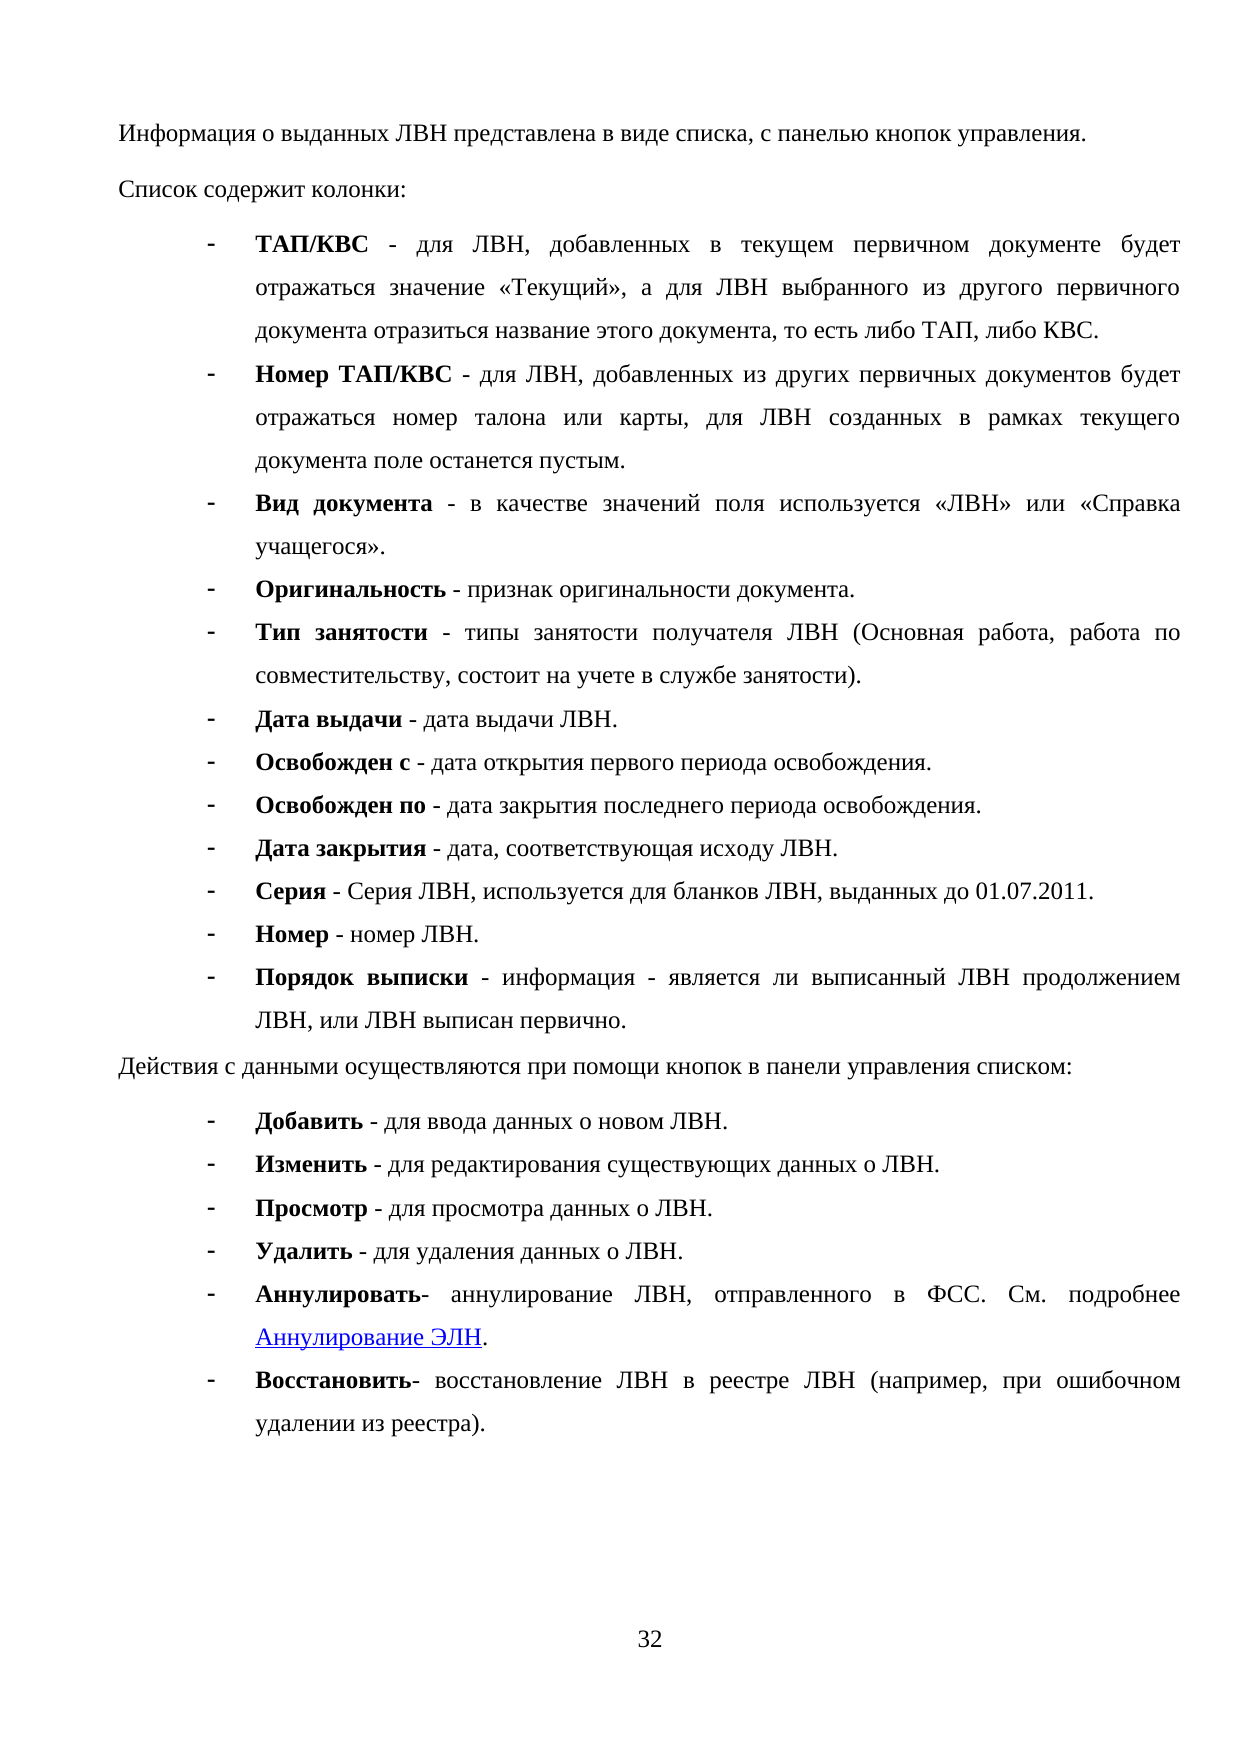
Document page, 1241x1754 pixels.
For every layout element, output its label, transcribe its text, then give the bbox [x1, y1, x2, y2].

list Освобожден по - дата закрытия последнего периода освобождения. [207, 790, 1181, 819]
list Тип занятости - типы занятости получателя ЛВН (Основная работа, работа по совместительству, состоит на учете в службе занятости). [207, 617, 1181, 689]
list Удалить - для удаления данных о ЛВН. [207, 1236, 1181, 1264]
list Дата закрытия - дата, соответствующая исходу ЛВН. [207, 833, 1181, 862]
text Информация о выданных ЛВН представлена в виде списка, с панелью кнопок управления. [118, 118, 1181, 147]
list Добавить - для ввода данных о новом ЛВН. [207, 1106, 1181, 1135]
list Освобожден с - дата открытия первого периода освобождения. [207, 747, 1181, 776]
text Список содержит колонки: [118, 174, 1181, 202]
list Серия - Серия ЛВН, используется для бланков ЛВН, выданных до 01.07.2011. [207, 876, 1181, 905]
list Порядок выписки - информация - является ли выписанный ЛВН продолжением ЛВН, или ЛВН выписан первично. [207, 962, 1181, 1034]
list Аннулировать- аннулирование ЛВН, отправленного в ФСС. См. подробнее Аннулирование ЭЛН. [207, 1279, 1181, 1351]
list ТАП/КВС - для ЛВН, добавленных в текущем первичном документе будет отражаться значение «Текущий», а для ЛВН выбранного из другого первичного документа отразиться название этого документа, то есть либо ТАП, либо КВС. [207, 229, 1181, 344]
list Просмотр - для просмотра данных о ЛВН. [207, 1193, 1181, 1221]
text Действия с данными осуществляются при помощи кнопок в панели управления списком: [118, 1051, 1181, 1079]
list Номер - номер ЛВН. [207, 919, 1181, 948]
list Вид документа - в качестве значений поля используется «ЛВН» или «Справка учащегося». [207, 488, 1181, 560]
list Номер ТАП/КВС - для ЛВН, добавленных из других первичных документов будет отражаться номер талона или карты, для ЛВН созданных в рамках текущего документа поле останется пустым. [207, 359, 1181, 474]
list Дата выдачи - дата выдачи ЛВН. [207, 704, 1181, 732]
list Оригинальность - признак оригинальности документа. [207, 574, 1181, 603]
list Изменить - для редактирования существующих данных о ЛВН. [207, 1149, 1181, 1178]
list Восстановить- восстановление ЛВН в реестре ЛВН (например, при ошибочном удалении из реестра). [207, 1365, 1181, 1437]
